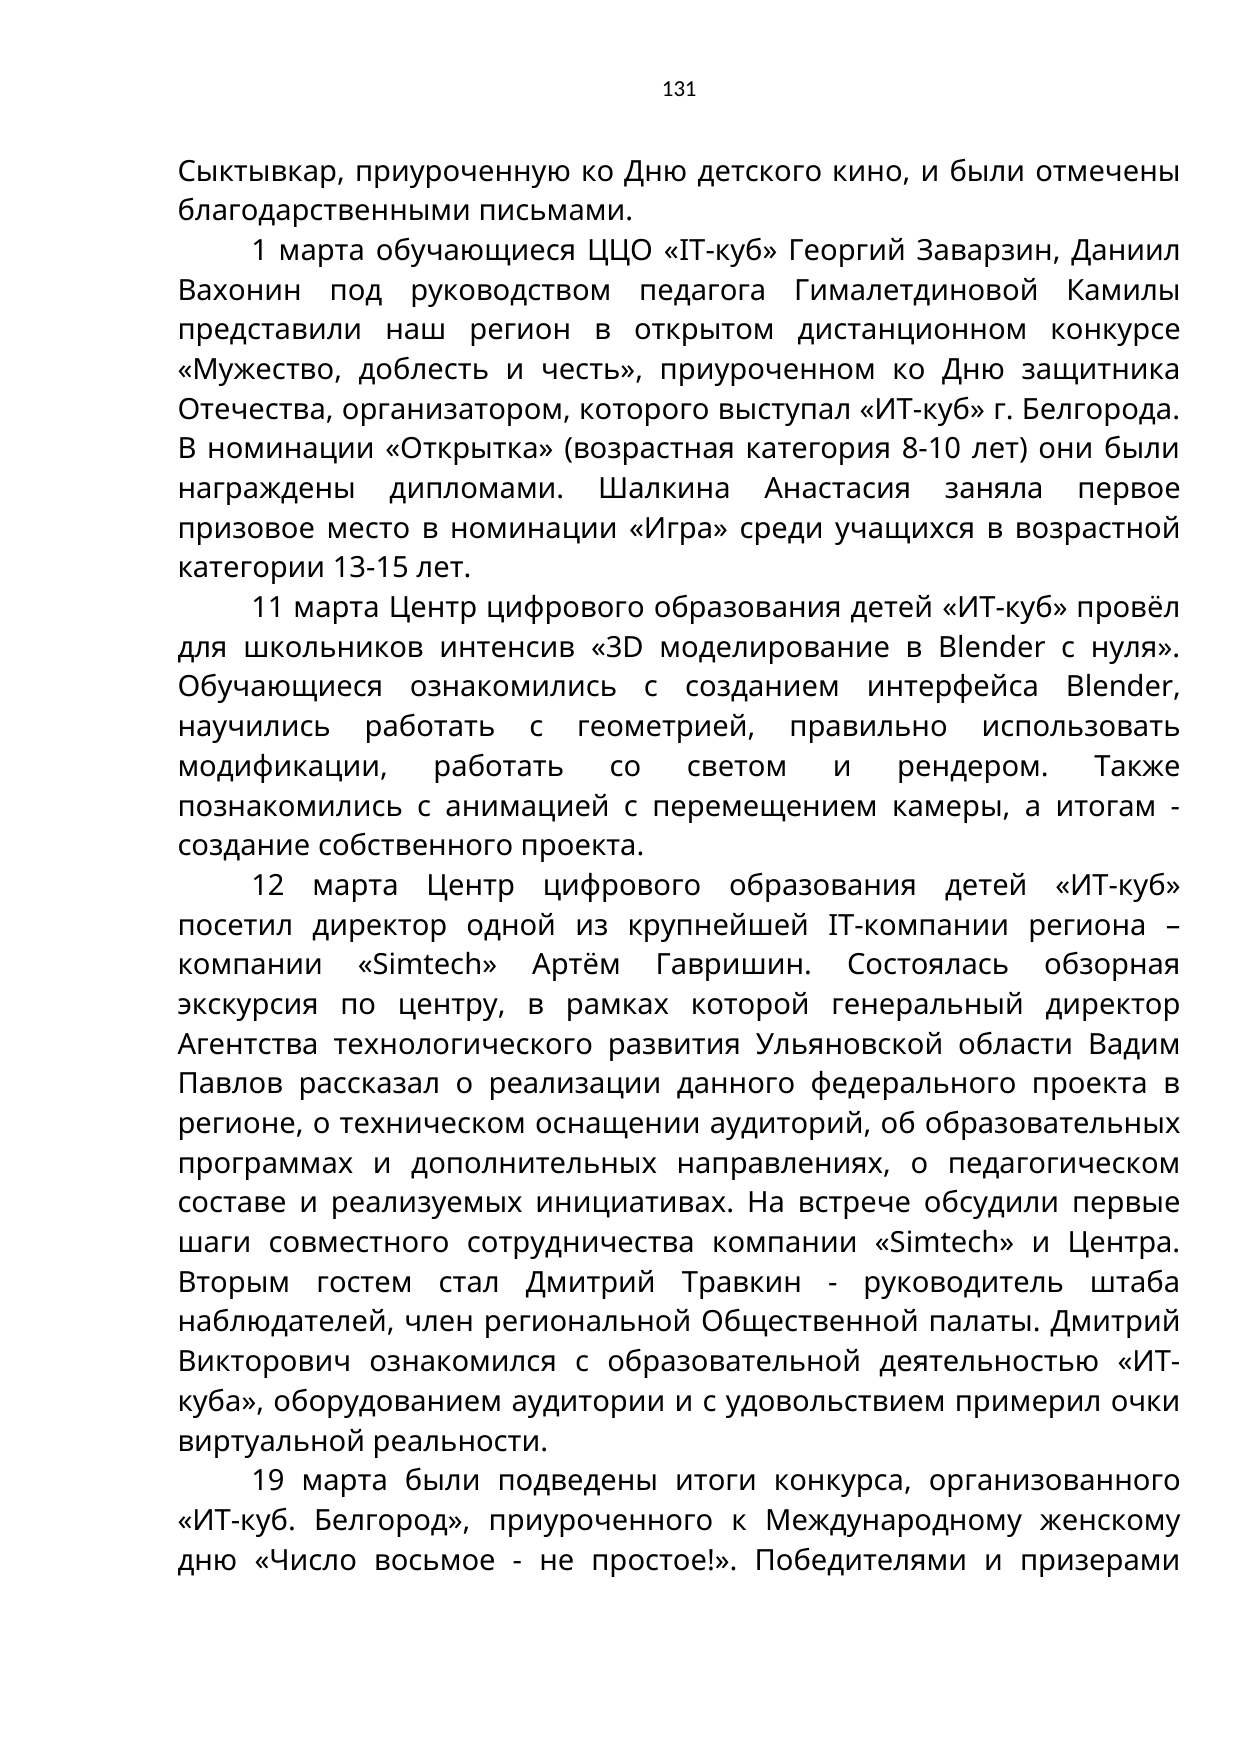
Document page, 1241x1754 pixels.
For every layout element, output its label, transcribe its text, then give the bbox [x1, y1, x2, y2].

text 1 марта обучающиеся ЦЦО «IT-куб» Георгий Заварзин, Даниил Вахонин под руководством педагога Гималетдиновой Камилы представили наш регион в открытом дистанционном конкурсе «Мужество, доблесть и честь», приуроченном ко Дню защитника Отечества, организатором, которого выступал «ИТ-куб» г. Белгорода. В номинации «Открытка» (возрастная категория 8-10 лет) они были награждены дипломами. Шалкина Анастасия заняла первое призовое место в номинации «Игра» среди учащихся в возрастной категории 13-15 лет. [177, 229, 1181, 586]
text 11 марта Центр цифрового образования детей «ИТ-куб» провёл для школьников интенсив «3D моделирование в Blender с нуля». Обучающиеся ознакомились с созданием интерфейса Blender, научились работать с геометрией, правильно использовать модификации, работать со светом и рендером. Также познакомились с анимацией с перемещением камеры, а итогам - создание собственного проекта. [177, 586, 1181, 864]
text 12 марта Центр цифрового образования детей «ИТ-куб» посетил директор одной из крупнейшей IT-компании региона – компании «Simtech» Артём Гавришин. Состоялась обзорная экскурсия по центру, в рамках которой генеральный директор Агентства технологического развития Ульяновской области Вадим Павлов рассказал о реализации данного федерального проекта в регионе, о техническом оснащении аудиторий, об образовательных программах и дополнительных направлениях, о педагогическом составе и реализуемых инициативах. На встрече обсудили первые шаги совместного сотрудничества компании «Simtech» и Центра. Вторым гостем стал Дмитрий Травкин - руководитель штаба наблюдателей, член региональной Общественной палаты. Дмитрий Викторович ознакомился с образовательной деятельностью «ИТ-куба», оборудованием аудитории и с удовольствием примерил очки виртуальной реальности. [177, 864, 1181, 1459]
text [177, 150, 1181, 229]
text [177, 1459, 1181, 1578]
